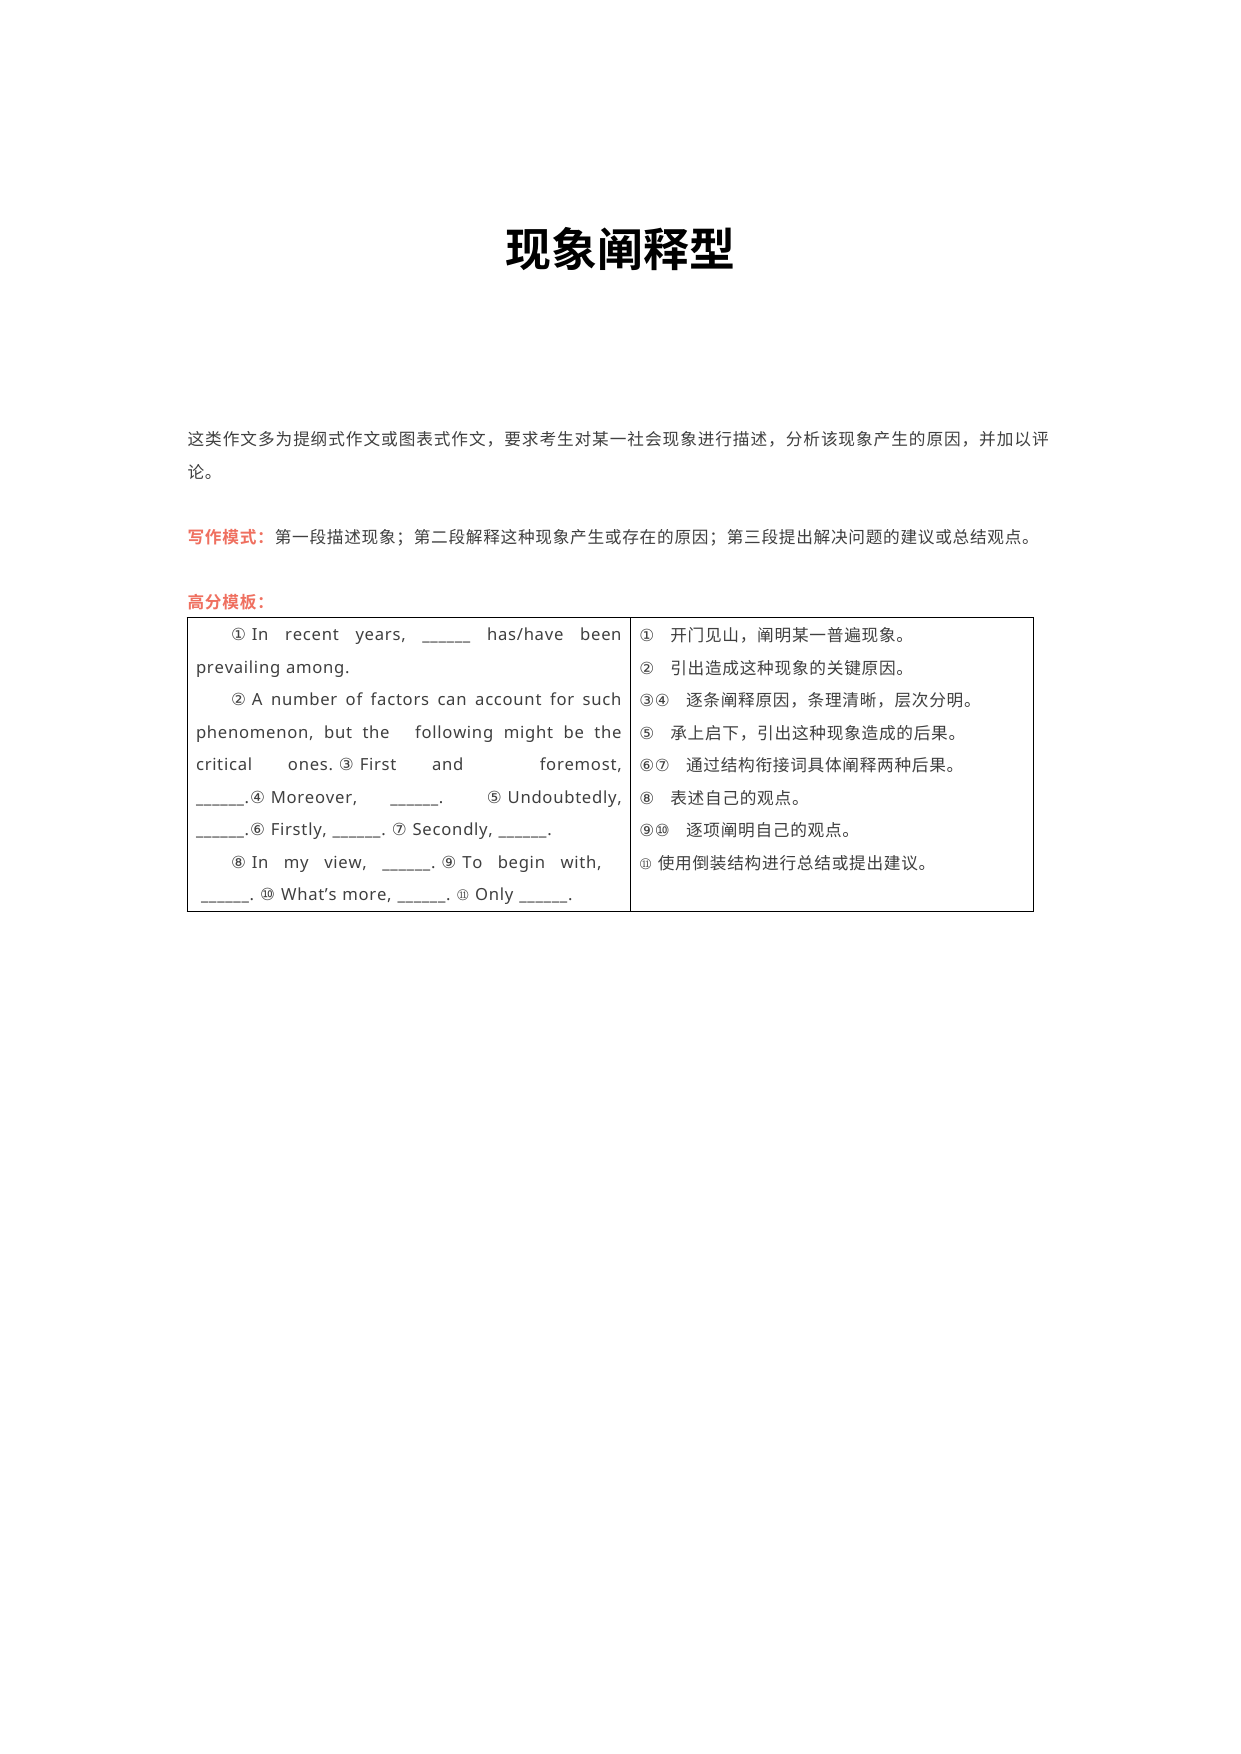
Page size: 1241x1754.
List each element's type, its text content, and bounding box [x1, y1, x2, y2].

table_header ① In recent years, ______ has/have been prevailing among. ② A number of factors can account for such phenomenon, but the following might be the critical ones. ③ First and foremost, ______.④ Moreover, ______. ⑤ Undoubtedly, ______.⑥ Firstly, ______. ⑦ Secondly, ______. ⑧ In my view, ______. ⑨ To begin with, ______. ⑩ What’s more, ______. ⑪ Only ______. [188, 618, 630, 911]
table_header ① 开门见山，阐明某一普遍现象。 ② 引出造成这种现象的关键原因。 ③④ 逐条阐释原因，条理清晰，层次分明。 ⑤ 承上启下，引出这种现象造成的后果。 ⑥⑦ 通过结构衔接词具体阐释两种后果。 ⑧ 表述自己的观点。 ⑨⑩ 逐项阐明自己的观点。 ⑪ 使用倒装结构进行总结或提出建议。 [631, 618, 1033, 911]
text 高分模板： [187, 584, 1053, 617]
text 写作模式：第一段描述现象；第二段解释这种现象产生或存在的原因；第三段提出解决问题的建议或总结观点。 [187, 519, 1053, 552]
text 这类作文多为提纲式作文或图表式作文，要求考生对某一社会现象进行描述，分析该现象产生的原因，并加以评论。 [187, 422, 1053, 487]
subtitle 现象阐释型 [187, 197, 1053, 295]
